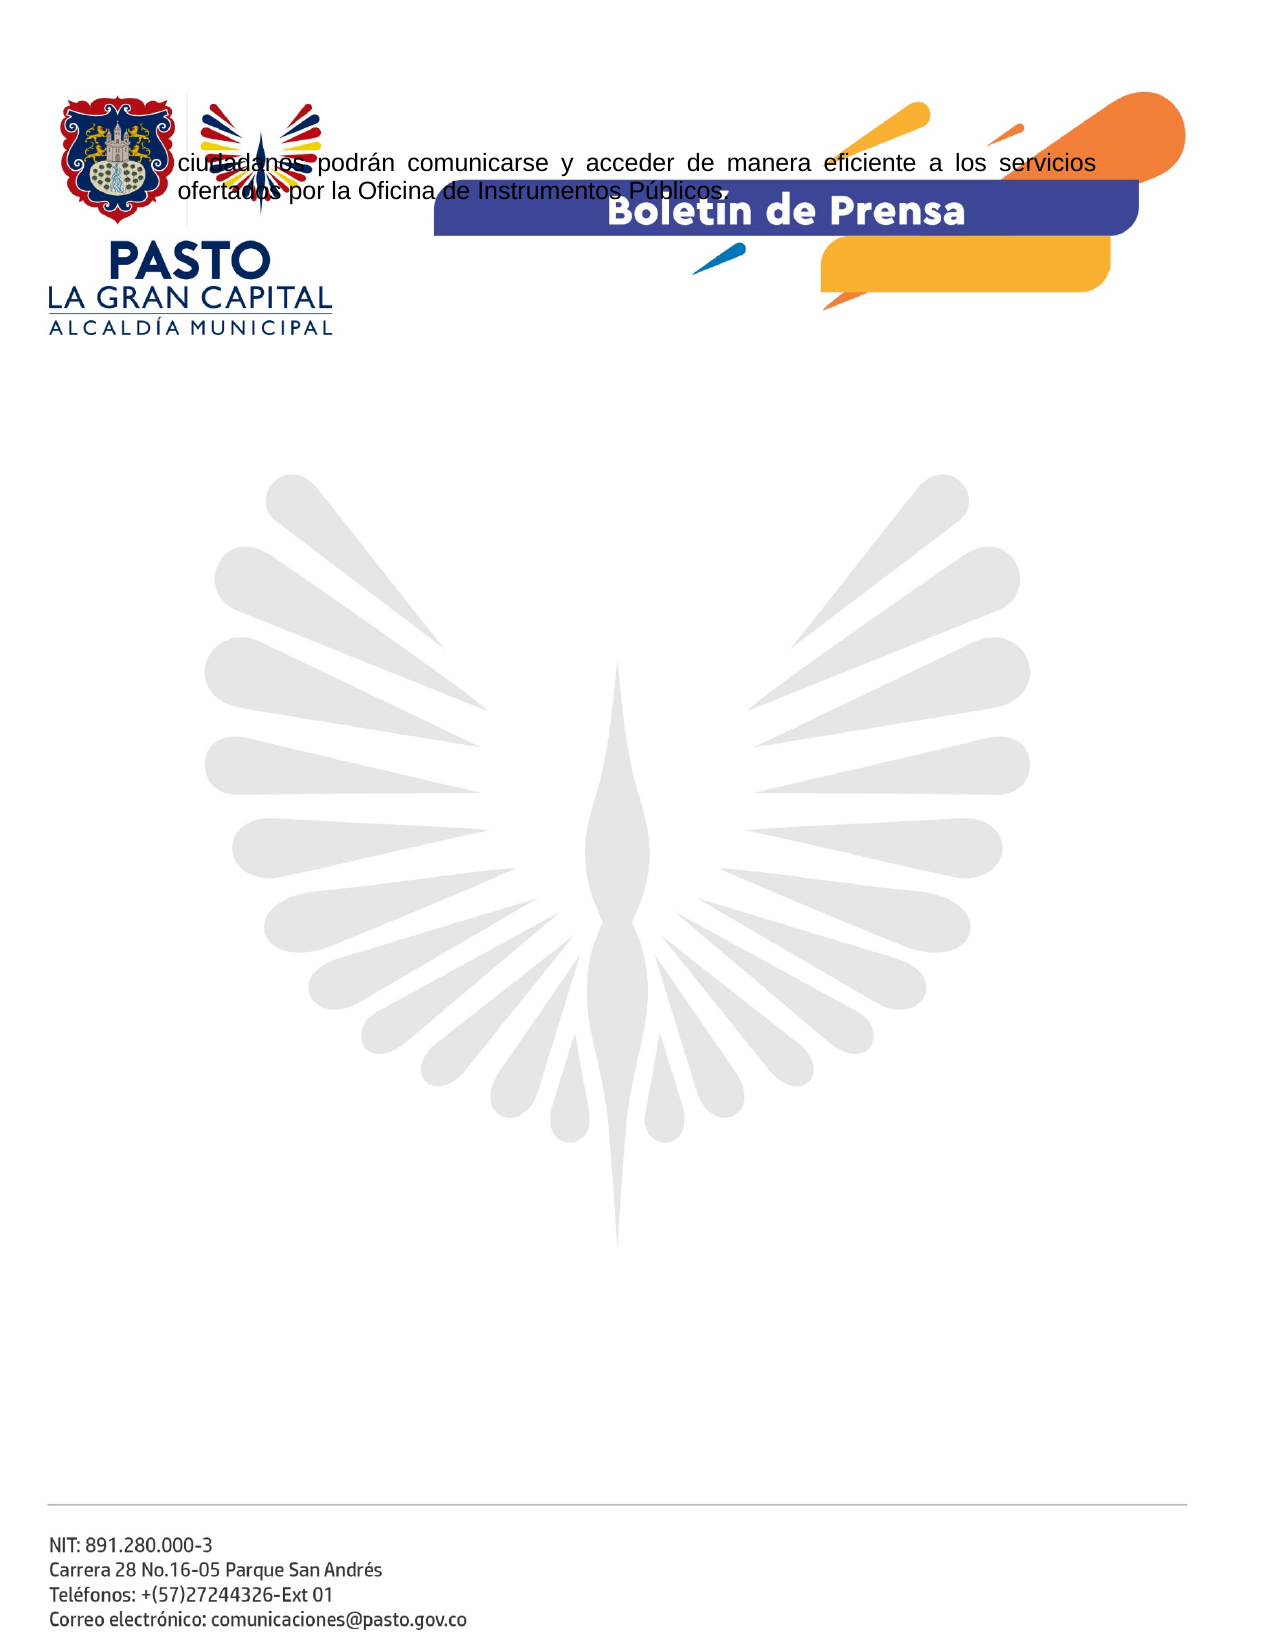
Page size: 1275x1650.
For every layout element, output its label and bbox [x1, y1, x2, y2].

picture [0, 2, 1275, 1650]
text [177, 148, 1098, 205]
